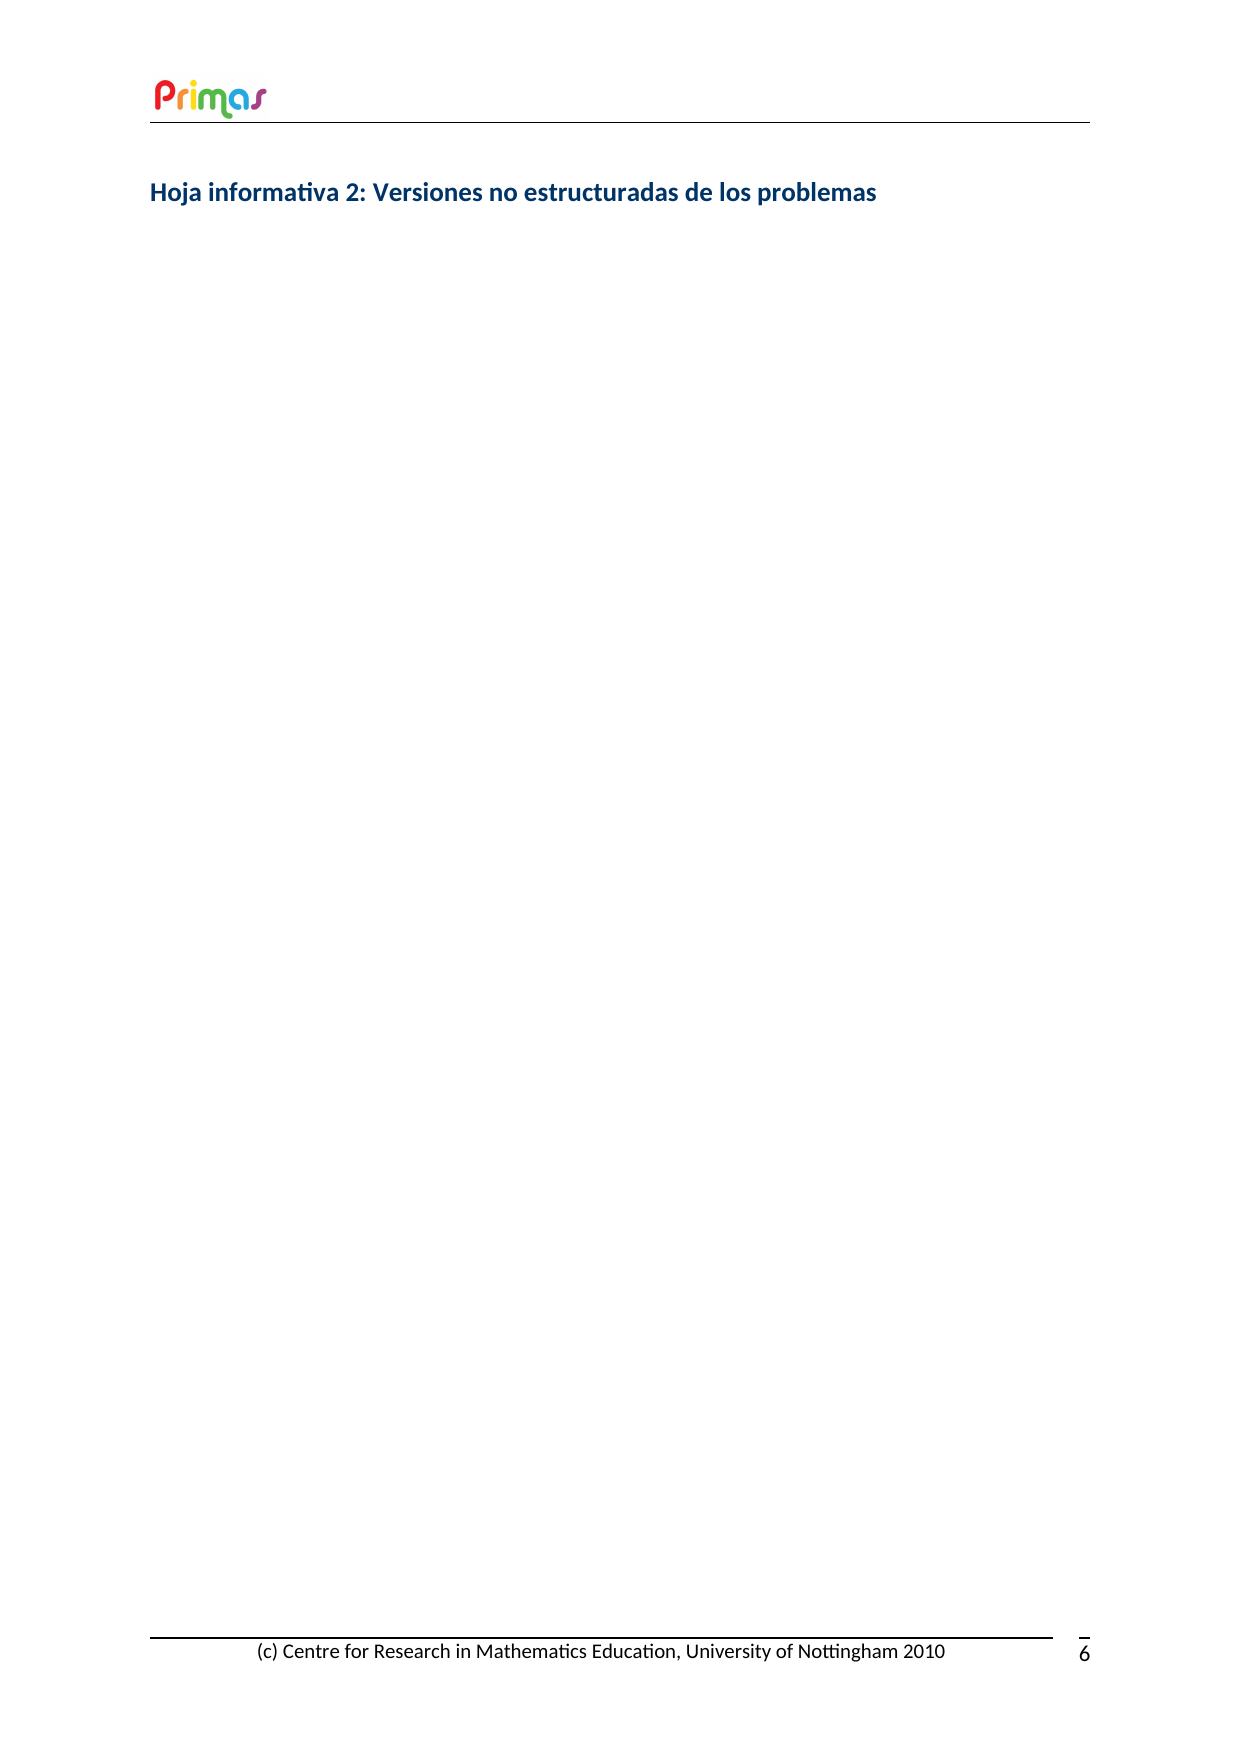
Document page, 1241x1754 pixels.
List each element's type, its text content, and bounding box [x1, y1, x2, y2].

picture [150, 74, 269, 122]
subtitle Hoja informativa 2: Versiones no estructuradas de los problemas [150, 175, 1090, 208]
